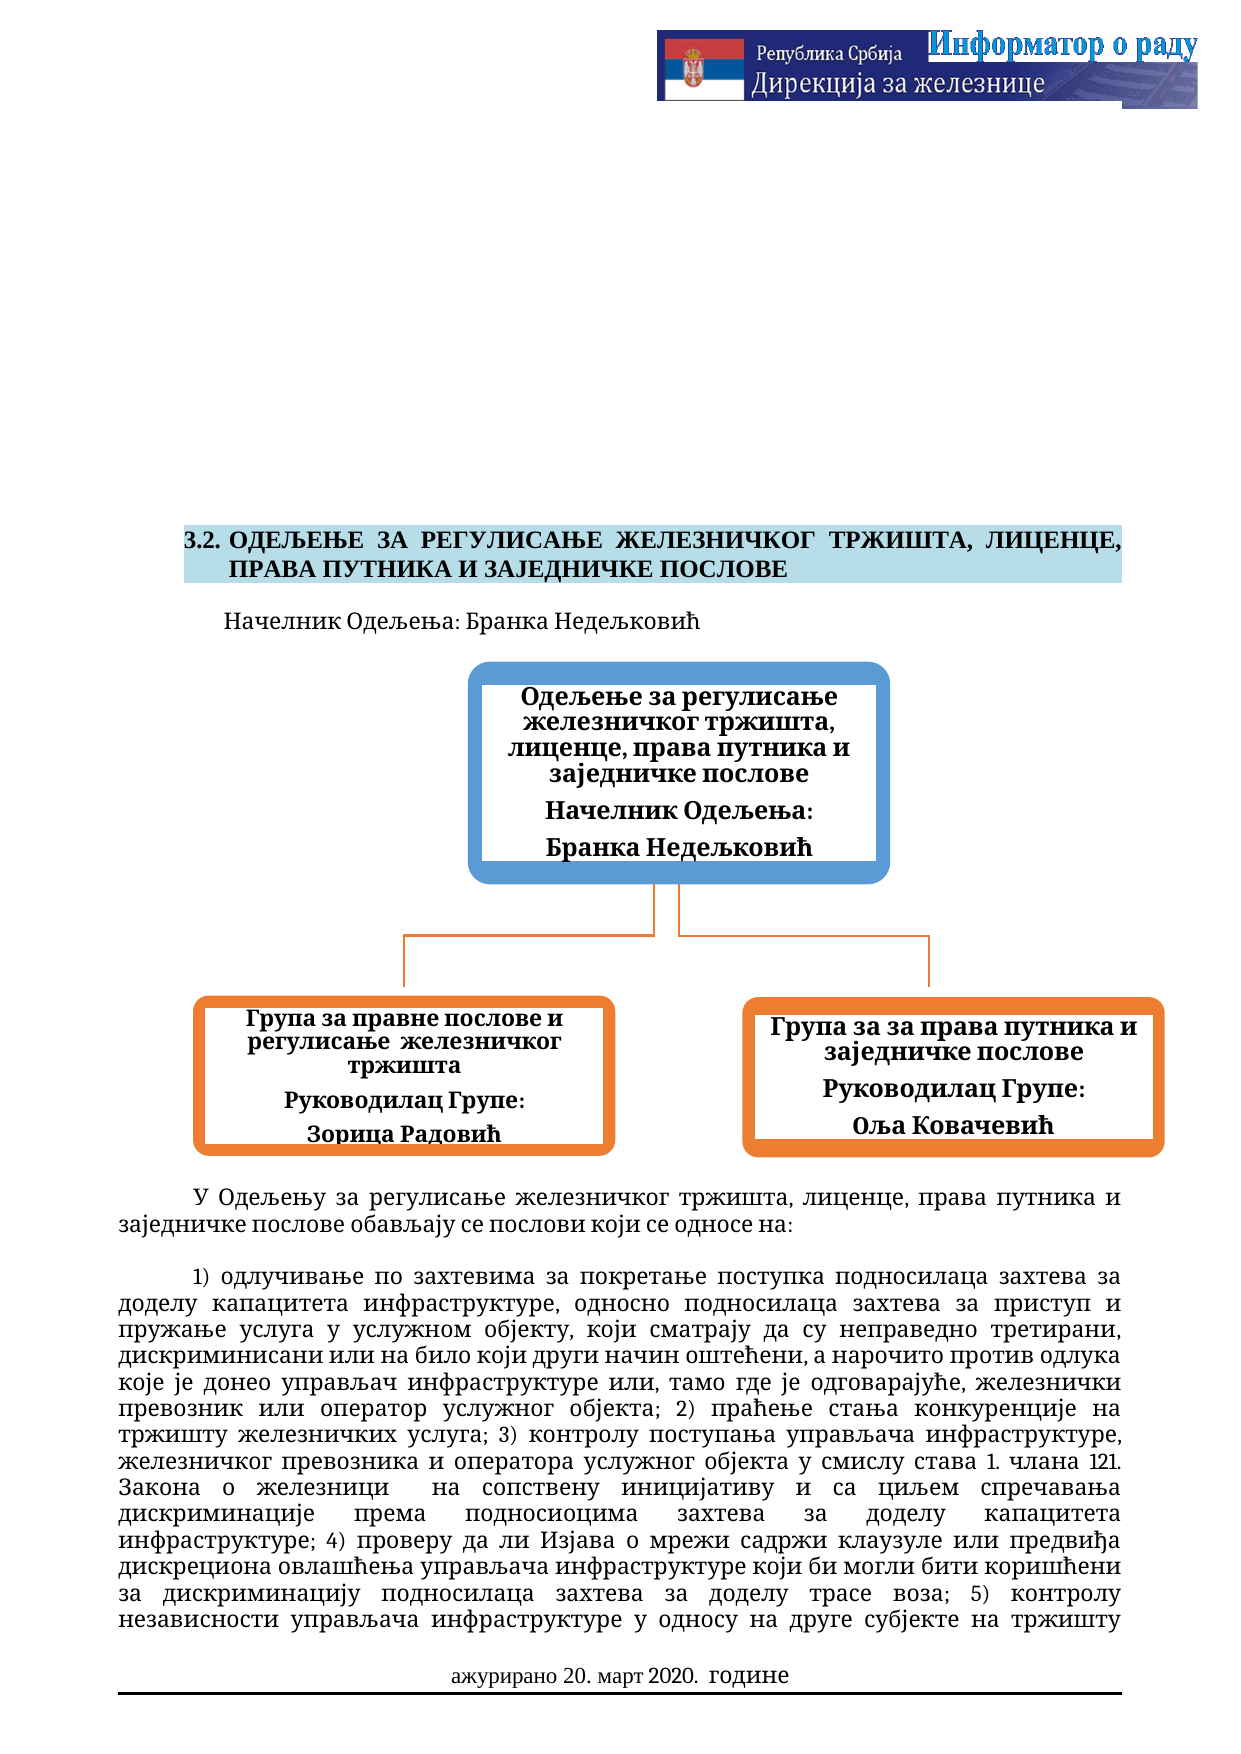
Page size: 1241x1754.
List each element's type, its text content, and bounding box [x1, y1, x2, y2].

text Начелник Одељења: Бранка Недељковић [118, 609, 1122, 635]
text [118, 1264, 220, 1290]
picture [657, 30, 1198, 109]
picture [937, 30, 943, 44]
subtitle ОдељењЕ за регулисање железничког тржишта, лиценце, права путника и заједничке послове [184, 525, 1122, 583]
text У Одељењу за регулисање железничког тржишта, лиценце, права путника и заједничке послове обављају се послови који се односе на: [118, 1185, 1122, 1238]
